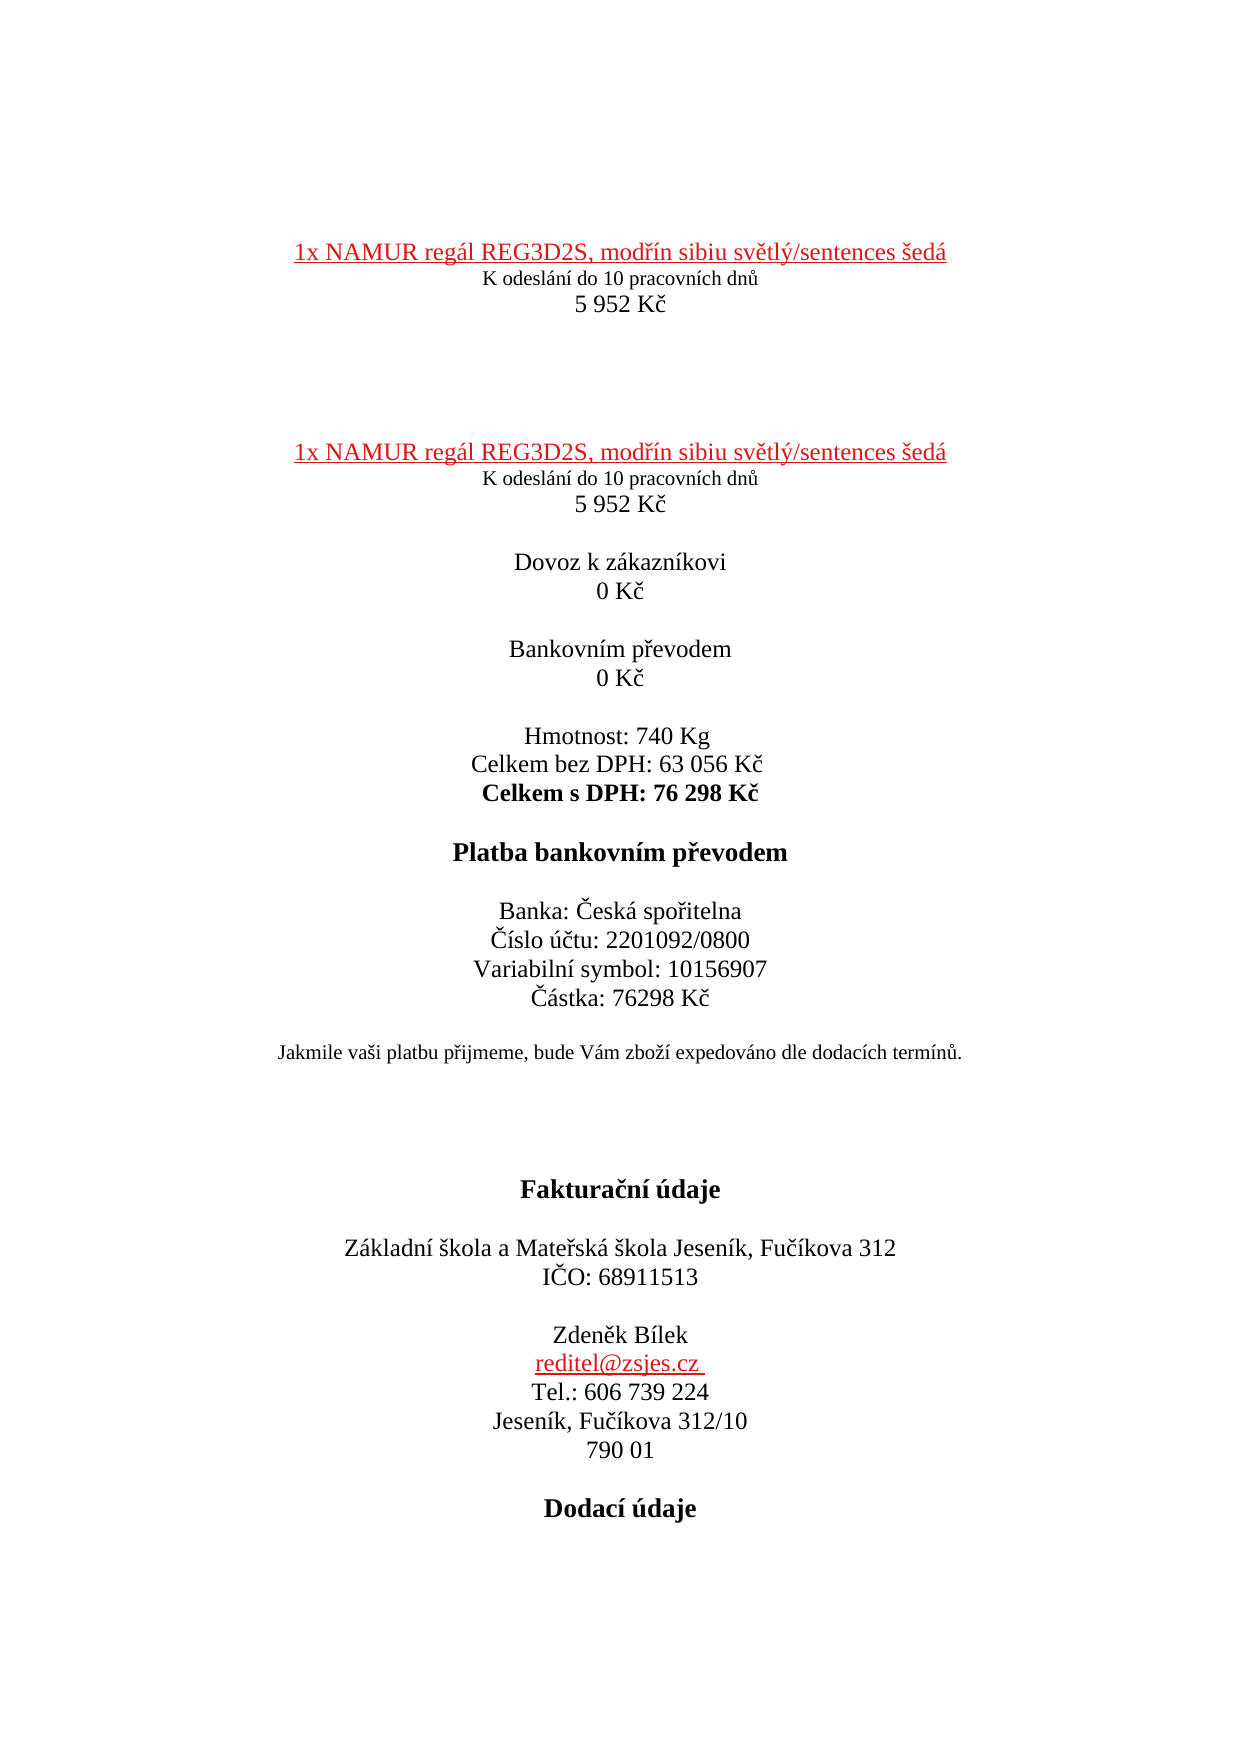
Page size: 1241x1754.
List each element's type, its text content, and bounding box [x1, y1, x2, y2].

text Hmotnost: 740 Kg Celkem bez DPH: 63 056 Kč Celkem s DPH: 76 298 Kč [148, 721, 1093, 807]
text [148, 148, 1093, 318]
text Dovoz k zákazníkovi 0 Kč [148, 547, 1093, 605]
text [148, 347, 1093, 518]
text Banka: Česká spořitelna Číslo účtu: 2201092/0800 Variabilní symbol: 10156907 Částka: 76298 Kč Jakmile vaši platbu přijmeme, bude Vám zboží expedováno dle dodacích termínů. [148, 896, 1093, 1064]
text Dodací údaje [148, 1493, 1093, 1524]
text Základní škola a Mateřská škola Jeseník, Fučíkova 312 IČO: 68911513 [148, 1233, 1093, 1291]
text Zdeněk Bílek reditel@zsjes.cz Tel.: 606 739 224 Jeseník, Fučíkova 312/10 790 01 [148, 1320, 1093, 1463]
text Fakturační údaje [148, 1173, 1093, 1204]
text Platba bankovním převodem [148, 836, 1093, 867]
text Bankovním převodem 0 Kč [148, 634, 1093, 692]
